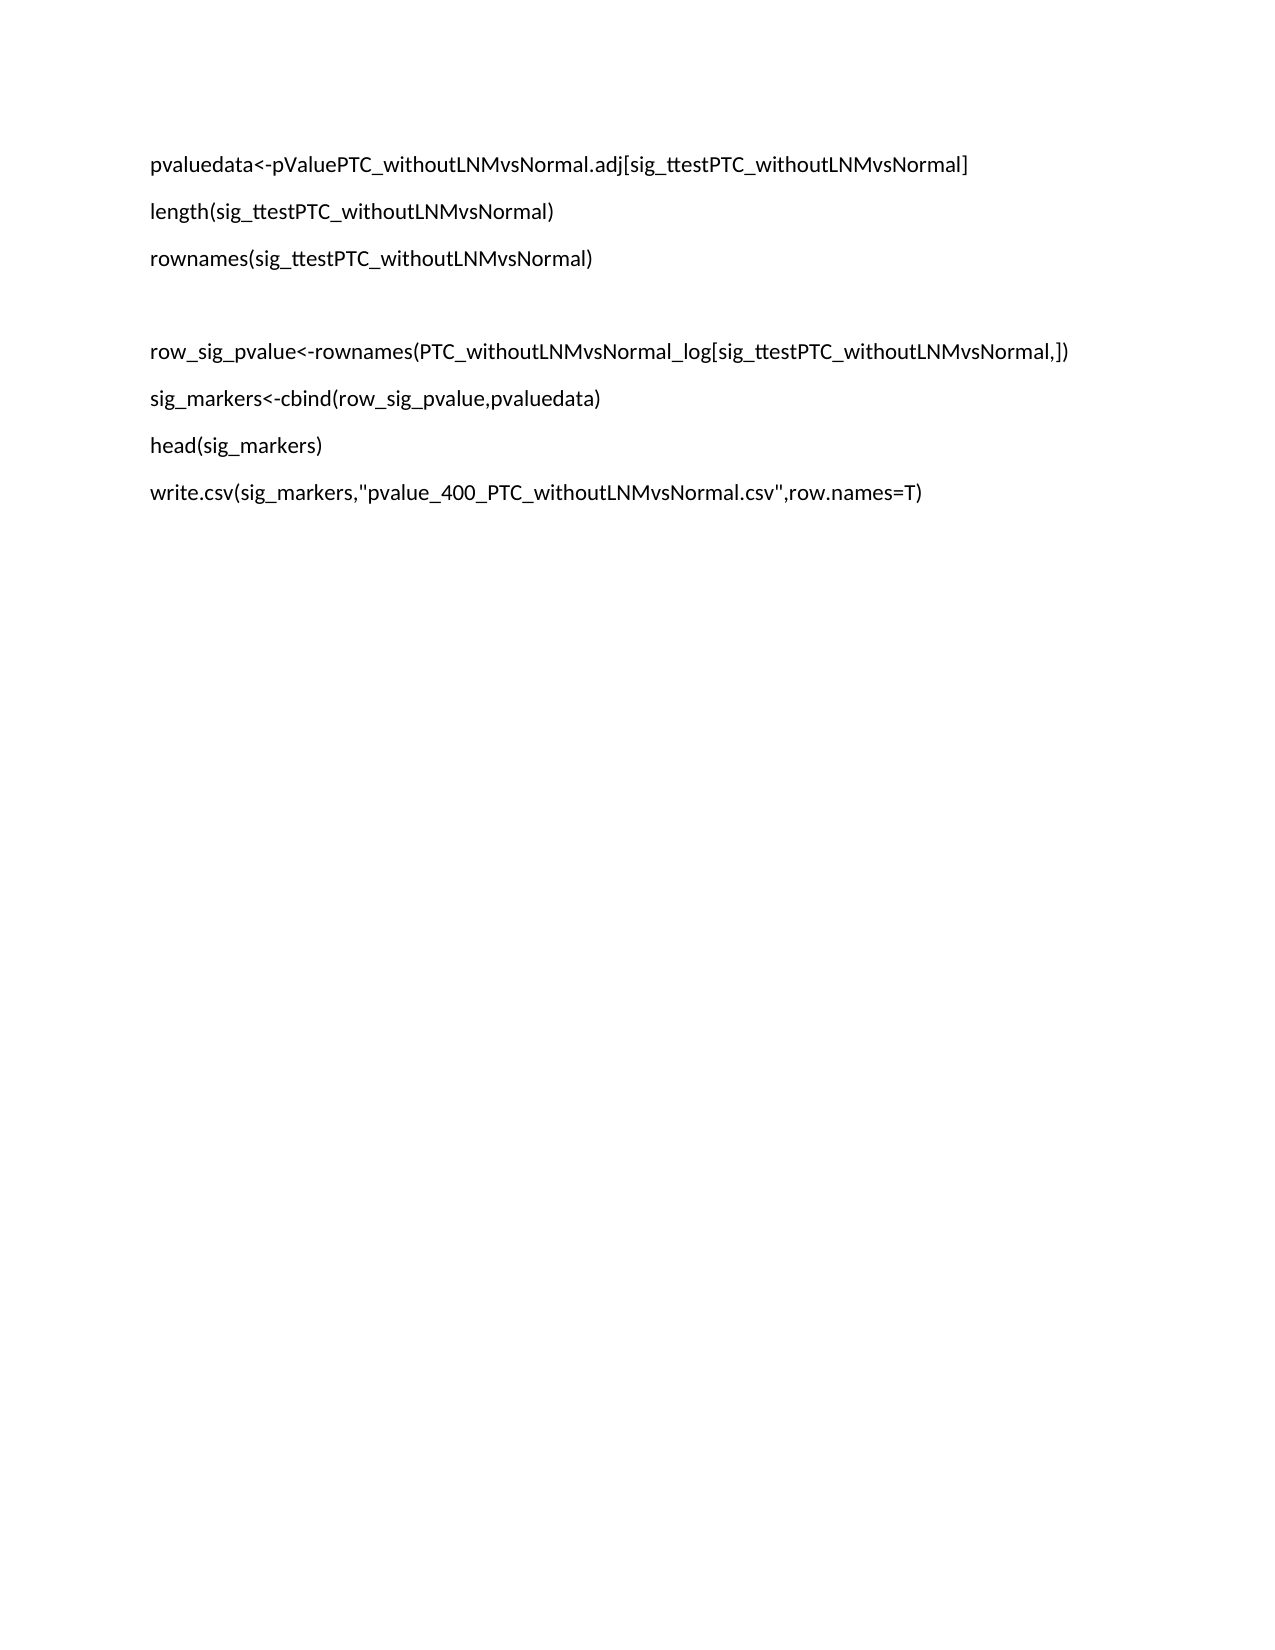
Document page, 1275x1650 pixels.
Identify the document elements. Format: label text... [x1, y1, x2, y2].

text row_sig_pvalue<-rownames(PTC_withoutLNMvsNormal_log[sig_ttestPTC_withoutLNMvsNormal,]) [150, 337, 1125, 366]
text head(sig_markers) [150, 431, 1125, 459]
text pvaluedata<-pValuePTC_withoutLNMvsNormal.adj[sig_ttestPTC_withoutLNMvsNormal] [150, 150, 1125, 178]
text sig_markers<-cbind(row_sig_pvalue,pvaluedata) [150, 384, 1125, 412]
text length(sig_ttestPTC_withoutLNMvsNormal) [150, 197, 1125, 225]
text rownames(sig_ttestPTC_withoutLNMvsNormal) [150, 244, 1125, 272]
text write.csv(sig_markers,"pvalue_400_PTC_withoutLNMvsNormal.csv",row.names=T) [150, 478, 1125, 506]
